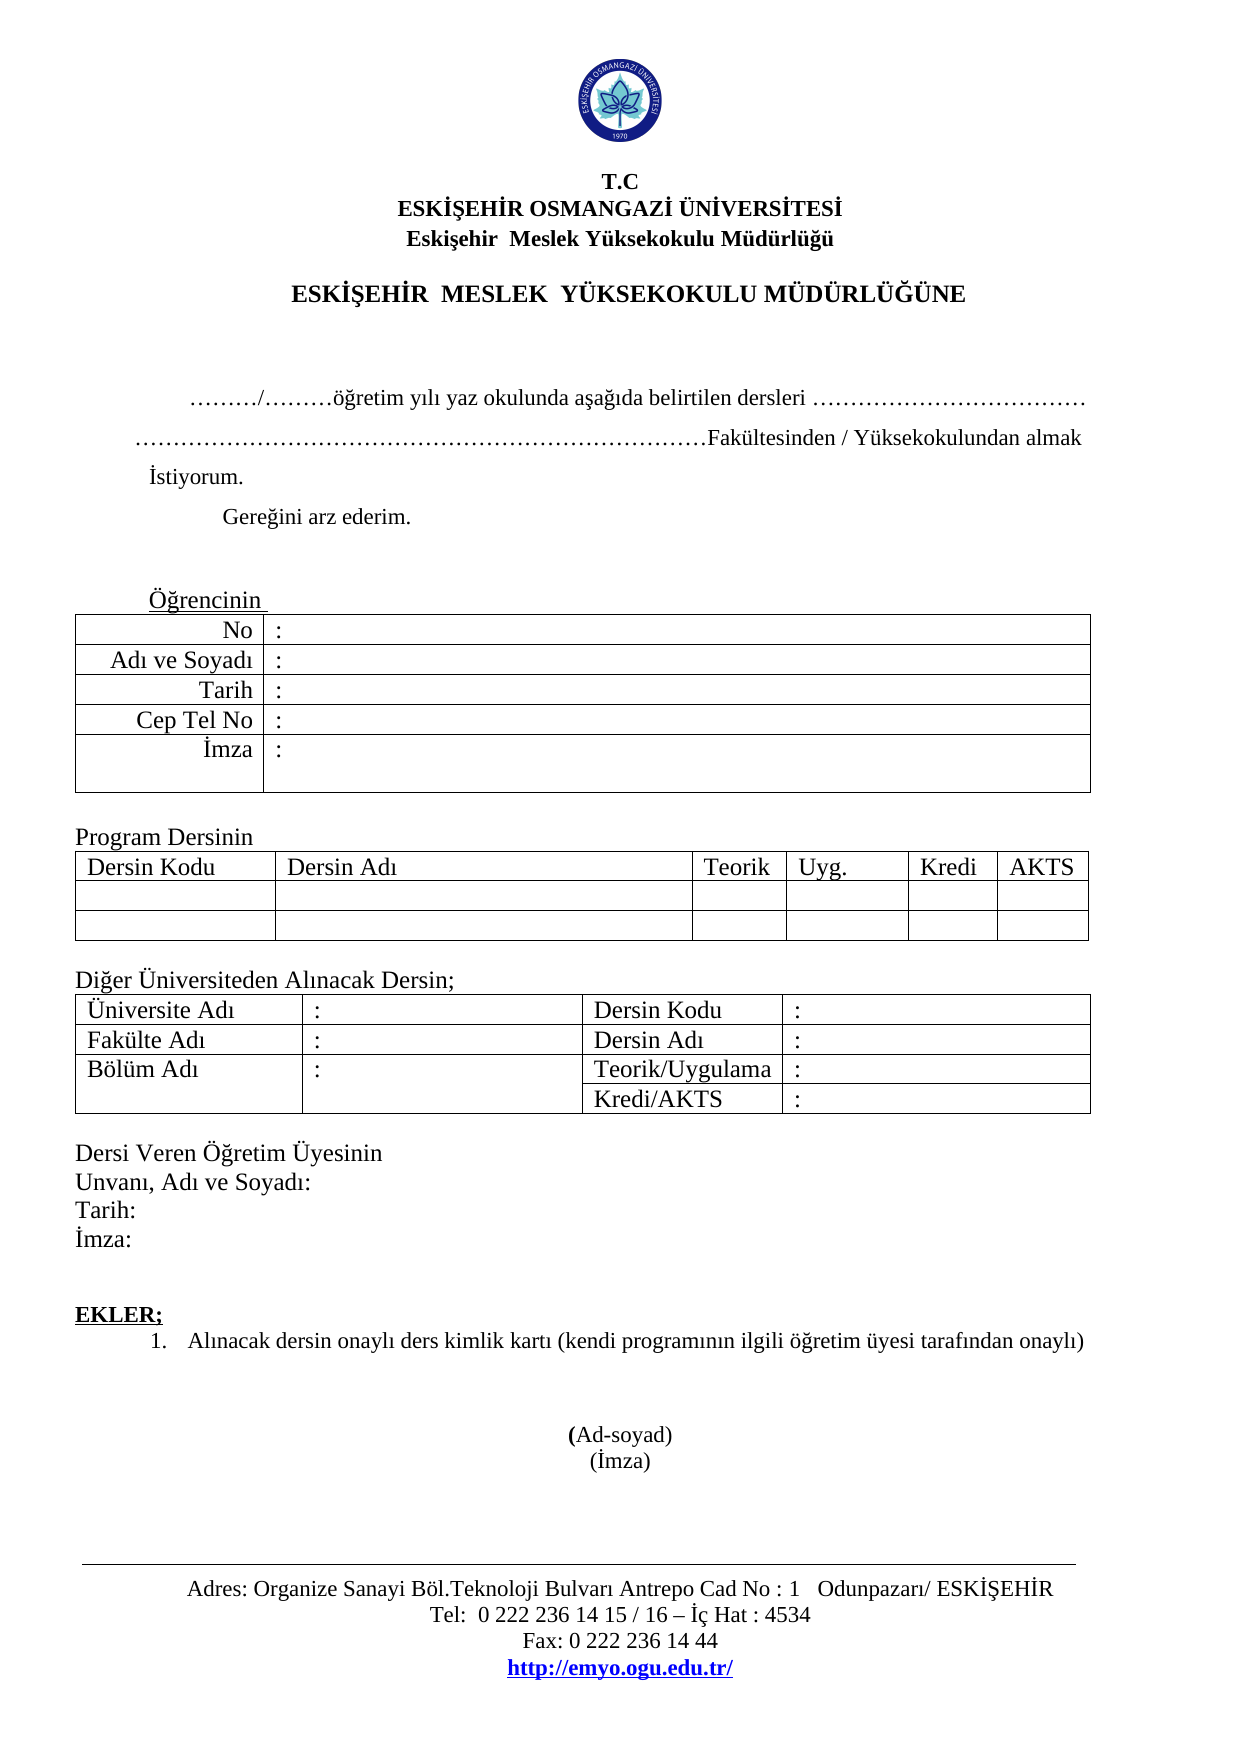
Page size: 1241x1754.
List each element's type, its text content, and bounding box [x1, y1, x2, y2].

text ESKİŞEHİR MESLEK YÜKSEKOKULU MÜDÜRLÜĞÜNE [75, 279, 1182, 307]
text Dersi Veren Öğretim Üyesinin [75, 1138, 1165, 1167]
table_cell [909, 881, 997, 910]
table_header No [76, 615, 263, 644]
table_cell Dersin Adı [583, 1025, 782, 1053]
table_cell : [303, 1055, 582, 1113]
table_cell : [264, 675, 1090, 704]
text …………………………………………………………………Fakültesinden / Yüksekokulundan almak [60, 424, 1165, 450]
table_cell : [264, 645, 1090, 674]
text İmza: [75, 1224, 1165, 1253]
table_cell : [303, 1025, 582, 1053]
table_header Dersin Adı [276, 852, 692, 880]
table_header Üniversite Adı [76, 995, 302, 1024]
table_cell : [783, 1084, 1090, 1113]
table_cell Adı ve Soyadı [76, 645, 263, 674]
text Unvanı, Adı ve Soyadı: [75, 1167, 1165, 1196]
table_cell [787, 911, 908, 940]
table_header : [303, 995, 582, 1024]
text ………/………öğretim yılı yaz okulunda aşağıda belirtilen dersleri ……………………………… [75, 384, 1165, 411]
text Program Dersinin [75, 822, 1165, 851]
list Alınacak dersin onaylı ders kimlik kartı (kendi programının ilgili öğretim üyesi tarafından onaylı) [150, 1328, 1165, 1354]
table_cell Bölüm Adı [76, 1055, 302, 1113]
table_cell Cep Tel No [76, 705, 263, 733]
table_cell Fakülte Adı [76, 1025, 302, 1053]
table_cell Teorik/Uygulama [583, 1055, 782, 1083]
table_cell [909, 911, 997, 940]
table_cell [787, 881, 908, 910]
text Öğrencinin [75, 586, 1165, 614]
text (İmza) [75, 1447, 1165, 1474]
table_cell [76, 911, 275, 940]
table_cell İmza [76, 735, 263, 792]
text EKLER; [75, 1301, 1165, 1328]
table_cell [998, 881, 1088, 910]
table_header Dersin Kodu [76, 852, 275, 880]
table_header AKTS [998, 852, 1088, 880]
table_cell [998, 911, 1088, 940]
table_cell [276, 881, 692, 910]
table_header : [264, 615, 1090, 644]
table_header Teorik [693, 852, 786, 880]
table_cell [76, 881, 275, 910]
table_cell : [264, 735, 1090, 792]
text (Ad-soyad) [75, 1421, 1165, 1447]
text İstiyorum. [75, 463, 1165, 489]
table_header Kredi [909, 852, 997, 880]
table_header Uyg. [787, 852, 908, 880]
text Tarih: [75, 1196, 1165, 1224]
text Gereğini arz ederim. [75, 503, 1165, 529]
table_cell : [783, 1055, 1090, 1083]
picture [577, 59, 663, 142]
table_cell : [783, 1025, 1090, 1053]
table_cell [693, 881, 786, 910]
table_cell [693, 911, 786, 940]
table_cell : [264, 705, 1090, 733]
table_header : [783, 995, 1090, 1024]
table_header Dersin Kodu [583, 995, 782, 1024]
table_cell Kredi/AKTS [583, 1084, 782, 1113]
table_cell Tarih [76, 675, 263, 704]
table_cell [276, 911, 692, 940]
text Diğer Üniversiteden Alınacak Dersin; [75, 965, 1165, 994]
